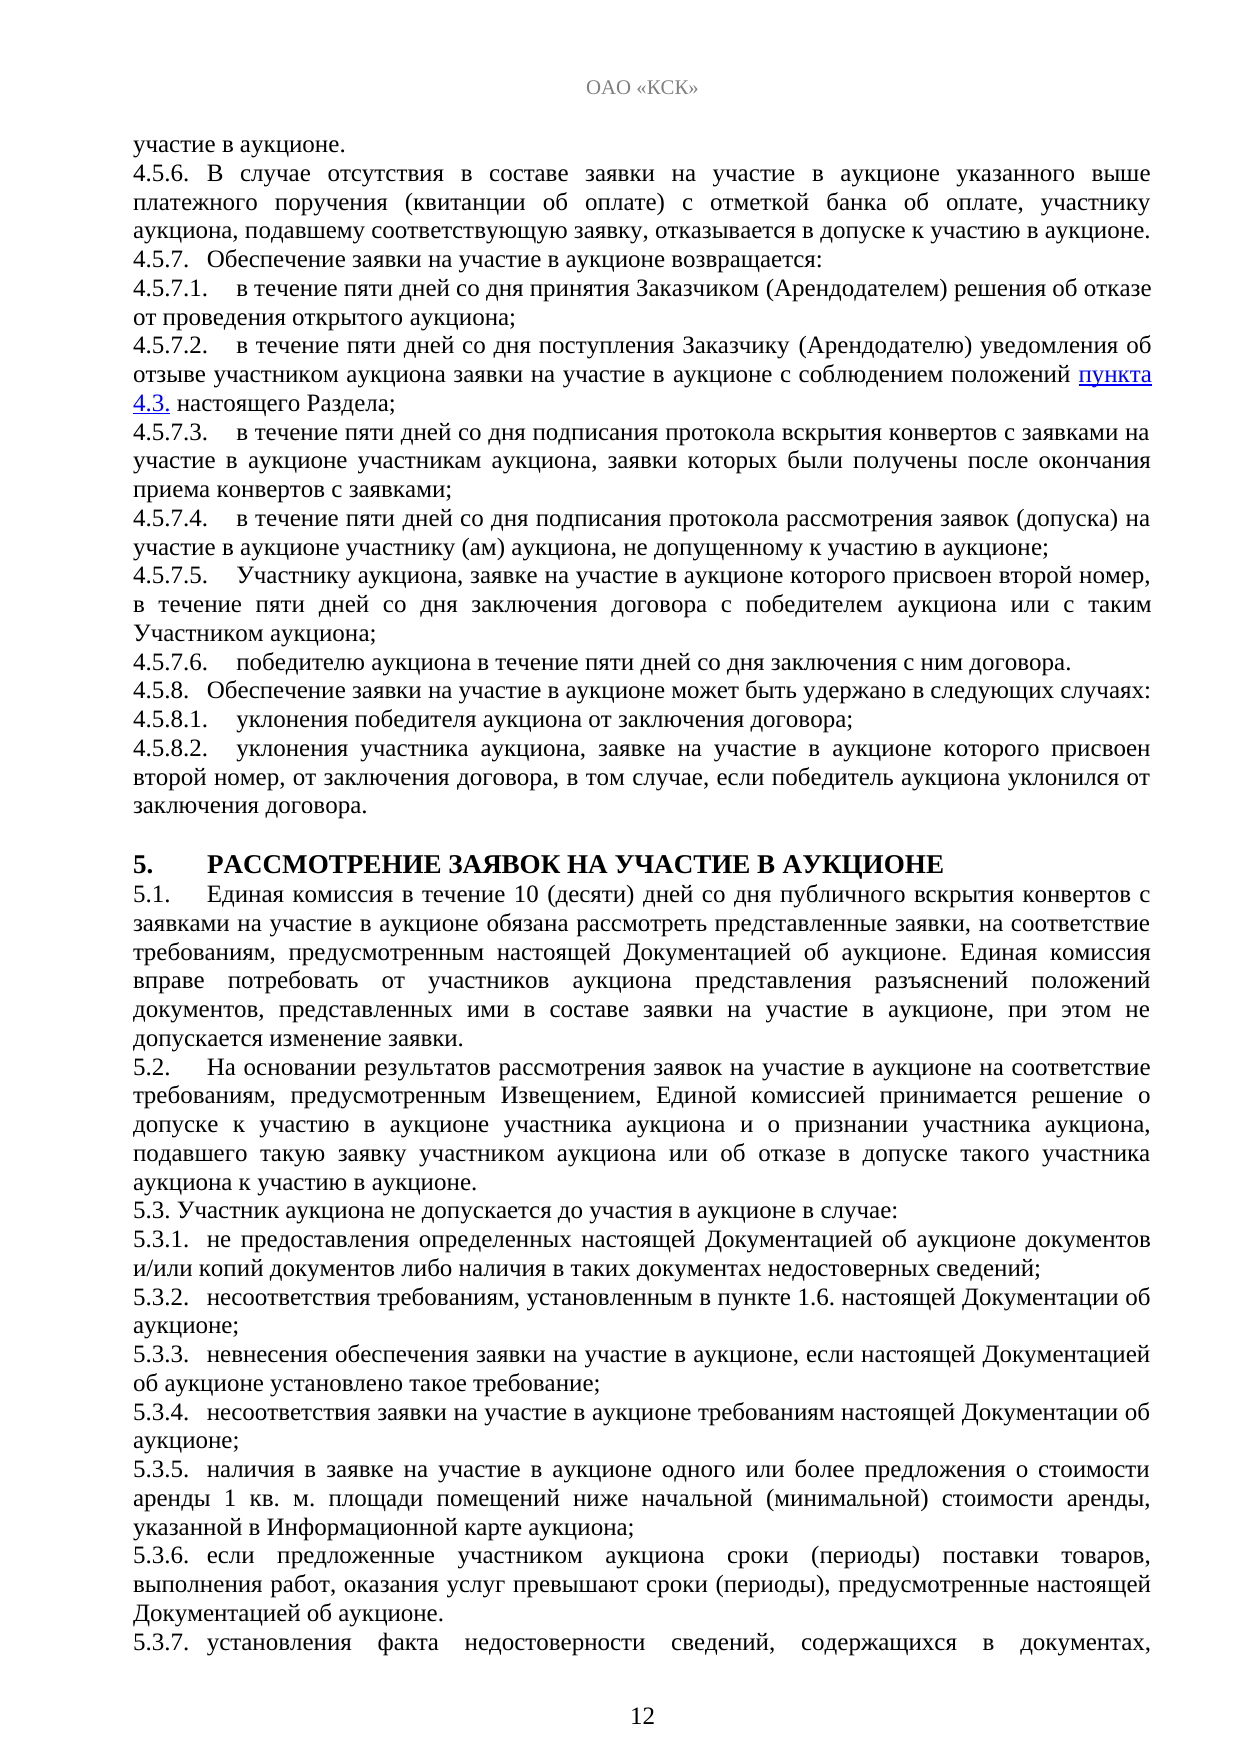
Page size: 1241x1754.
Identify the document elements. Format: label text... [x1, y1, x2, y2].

list несоответствия заявки на участие в аукционе требованиям настоящей Документации об аукционе; [133, 1397, 1152, 1454]
list наличия в заявке на участие в аукционе одного или более предложения о стоимости аренды 1 кв. м. площади помещений ниже начальной (минимальной) стоимости аренды, указанной в Информационной карте аукциона; [133, 1454, 1152, 1541]
list в течение пяти дней со дня поступления Заказчику (Арендодателю) уведомления об отзыве участником аукциона заявки на участие в аукционе с соблюдением положений пункта 4.3. настоящего Раздела; [133, 331, 1152, 417]
list В случае отсутствия в составе заявки на участие в аукционе указанного выше платежного поручения (квитанции об оплате) с отметкой банка об оплате, участнику аукциона, подавшему соответствующую заявку, отказывается в допуске к участию в аукционе. [133, 158, 1152, 244]
list невнесения обеспечения заявки на участие в аукционе, если настоящей Документацией об аукционе установлено такое требование; [133, 1339, 1152, 1397]
list победителю аукциона в течение пяти дней со дня заключения с ним договора. [133, 647, 1152, 676]
list в течение пяти дней со дня подписания протокола вскрытия конвертов с заявками на участие в аукционе участникам аукциона, заявки которых были получены после окончания приема конвертов с заявками; [133, 417, 1152, 503]
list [133, 1627, 1152, 1656]
list если предложенные участником аукциона сроки (периоды) поставки товаров, выполнения работ, оказания услуг превышают сроки (периоды), предусмотренные настоящей Документацией об аукционе. [133, 1541, 1152, 1627]
list Обеспечение заявки на участие в аукционе возвращается: [133, 244, 1152, 273]
list Обеспечение заявки на участие в аукционе может быть удержано в следующих случаях: [133, 676, 1152, 704]
list в течение пяти дней со дня подписания протокола рассмотрения заявок (допуска) на участие в аукционе участнику (ам) аукциона, не допущенному к участию в аукционе; [133, 503, 1152, 561]
list уклонения победителя аукциона от заключения договора; [133, 704, 1152, 733]
list 5.3. Участник аукциона не допускается до участия в аукционе в случае: [133, 1196, 1152, 1224]
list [133, 129, 1152, 158]
list Участнику аукциона, заявке на участие в аукционе которого присвоен второй номер, в течение пяти дней со дня заключения договора с победителем аукциона или с таким Участником аукциона; [133, 561, 1152, 647]
list уклонения участника аукциона, заявке на участие в аукционе которого присвоен второй номер, от заключения договора, в том случае, если победитель аукциона уклонился от заключения договора. [133, 733, 1152, 819]
list не предоставления определенных настоящей Документацией об аукционе документов и/или копий документов либо наличия в таких документах недостоверных сведений; [133, 1224, 1152, 1282]
list несоответствия требованиям, установленным в пункте 1.6. настоящей Документации об аукционе; [133, 1282, 1152, 1339]
list 5. Рассмотрение заявок на участие в аукционе [133, 848, 1152, 879]
text 5.1. Единая комиссия в течение 10 (десяти) дней со дня публичного вскрытия конвертов с заявками на участие в аукционе обязана рассмотреть представленные заявки, на соответствие требованиям, предусмотренным настоящей Документацией об аукционе. Единая комиссия вправе потребовать от участников аукциона представления разъяснений положений документов, представленных ими в составе заявки на участие в аукционе, при этом не допускается изменение заявки. [133, 879, 1152, 1052]
text 5.2. На основании результатов рассмотрения заявок на участие в аукционе на соответствие требованиям, предусмотренным Извещением, Единой комиссией принимается решение о допуске к участию в аукционе участника аукциона и о признании участника аукциона, подавшего такую заявку участником аукциона или об отказе в допуске такого участника аукциона к участию в аукционе. [133, 1052, 1152, 1196]
list в течение пяти дней со дня принятия Заказчиком (Арендодателем) решения об отказе от проведения открытого аукциона; [133, 273, 1152, 331]
